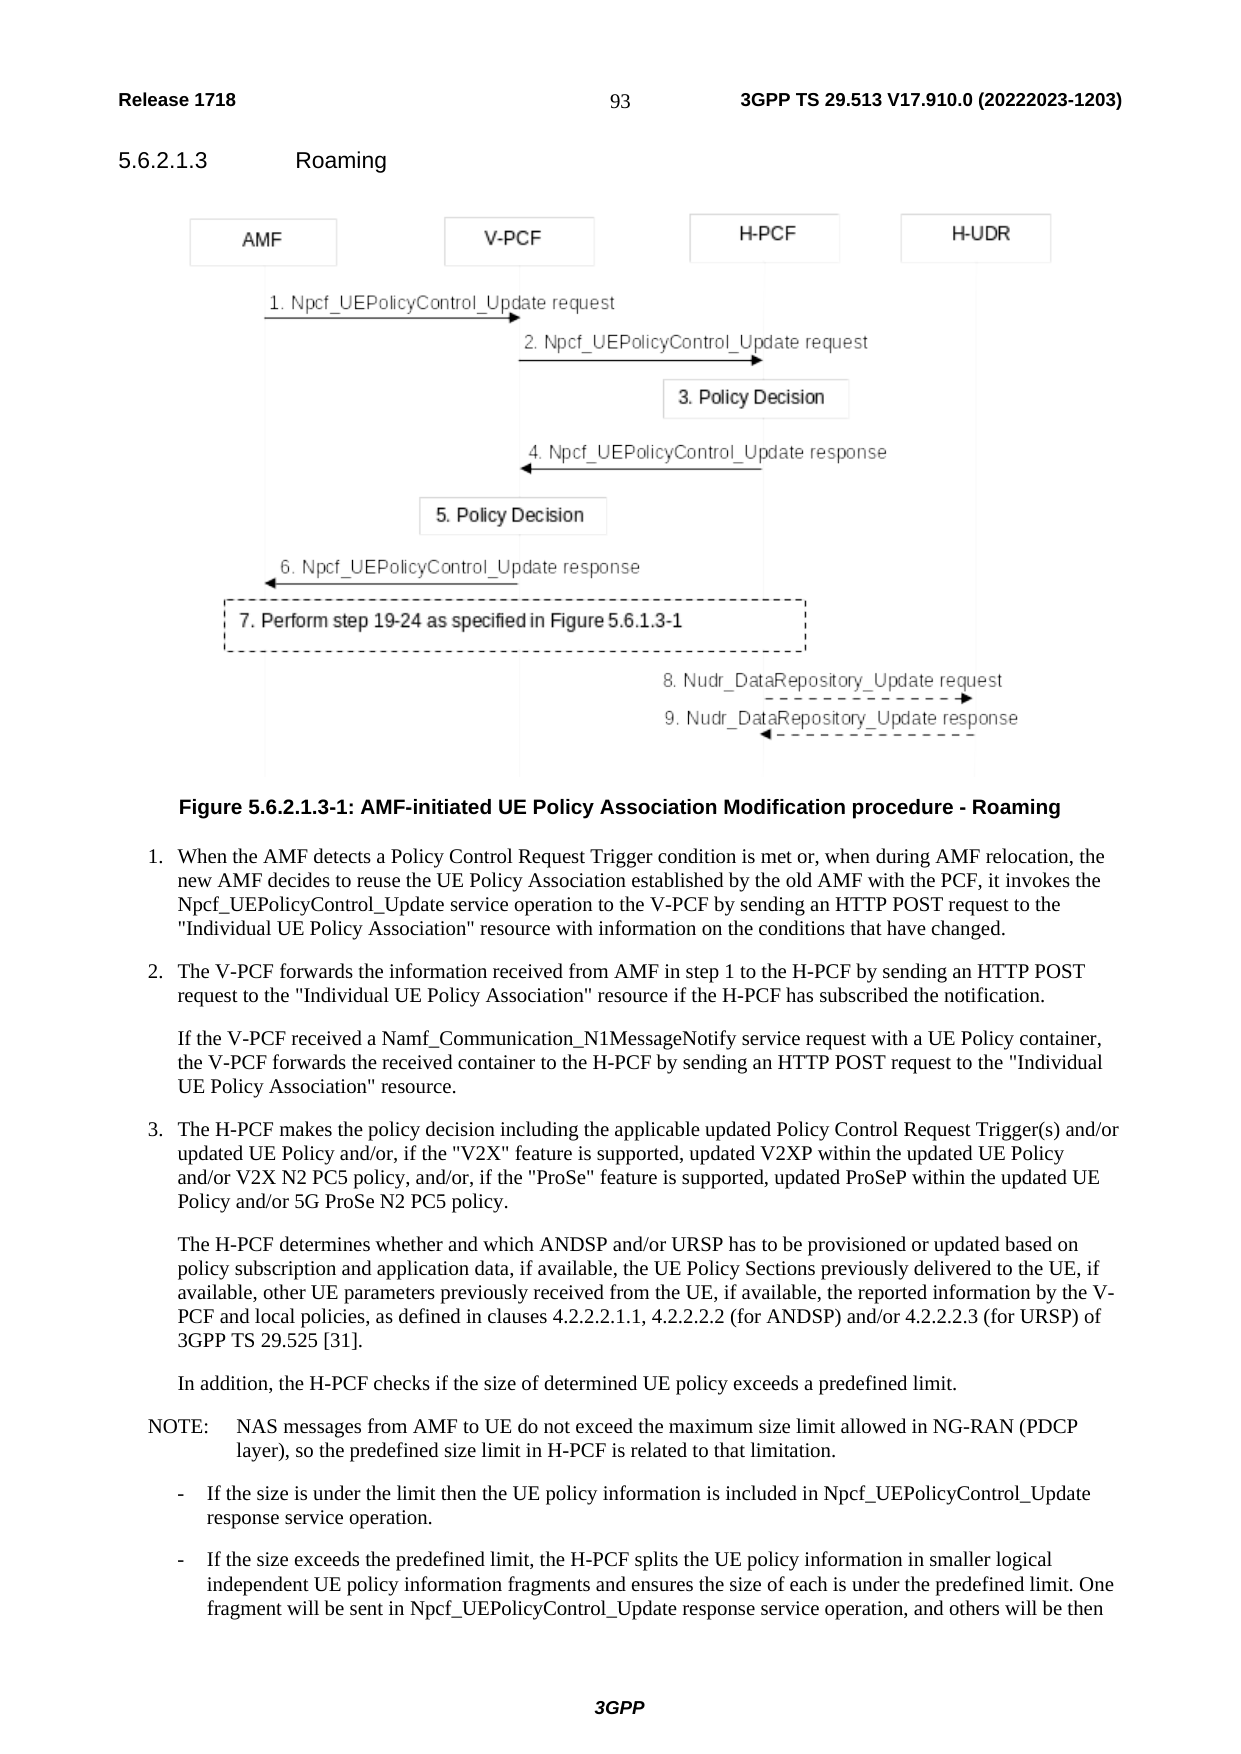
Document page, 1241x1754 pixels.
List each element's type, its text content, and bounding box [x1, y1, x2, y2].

text - If the size is under the limit then the UE policy information is included in Npcf_UEPolicyControl_Update response service operation. [177, 1481, 1122, 1529]
text In addition, the H-PCF checks if the size of determined UE policy exceeds a predefined limit. [148, 1371, 1122, 1395]
text 1. When the AMF detects a Policy Control Request Trigger condition is met or, when during AMF relocation, the new AMF decides to reuse the UE Policy Association established by the old AMF with the PCF, it invokes the Npcf_UEPolicyControl_Update service operation to the V-PCF by sending an HTTP POST request to the "Individual UE Policy Association" resource with information on the conditions that have changed. [148, 844, 1122, 940]
text NOTE: NAS messages from AMF to UE do not exceed the maximum size limit allowed in NG-RAN (PDCP layer), so the predefined size limit in H-PCF is related to that limitation. [148, 1414, 1122, 1462]
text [177, 1547, 1122, 1619]
text The H-PCF determines whether and which ANDSP and/or URSP has to be provisioned or updated based on policy subscription and application data, if available, the UE Policy Sections previously delivered to the UE, if available, other UE parameters previously received from the UE, if available, the reported information by the V-PCF and local policies, as defined in clauses 4.2.2.2.1.1, 4.2.2.2.2 (for ANDSP) and/or 4.2.2.2.3 (for URSP) of 3GPP TS 29.525 [31]. [148, 1232, 1122, 1352]
text 2. The V-PCF forwards the information received from AMF in step 1 to the H-PCF by sending an HTTP POST request to the "Individual UE Policy Association" resource if the H-PCF has subscribed the notification. [148, 959, 1122, 1007]
text Figure 5.6.2.1.3-1: AMF-initiated UE Policy Association Modification procedure - Roaming [118, 795, 1122, 819]
subtitle 5.6.2.1.3 Roaming [118, 147, 1122, 174]
text 3. The H-PCF makes the policy decision including the applicable updated Policy Control Request Trigger(s) and/or updated UE Policy and/or, if the "V2X" feature is supported, updated V2XP within the updated UE Policy and/or V2X N2 PC5 policy, and/or, if the "ProSe" feature is supported, updated ProSeP within the updated UE Policy and/or 5G ProSe N2 PC5 policy. [148, 1117, 1122, 1213]
text If the V-PCF received a Namf_Communication_N1MessageNotify service request with a UE Policy container, the V-PCF forwards the received container to the H-PCF by sending an HTTP POST request to the "Individual UE Policy Association" resource. [148, 1026, 1122, 1098]
